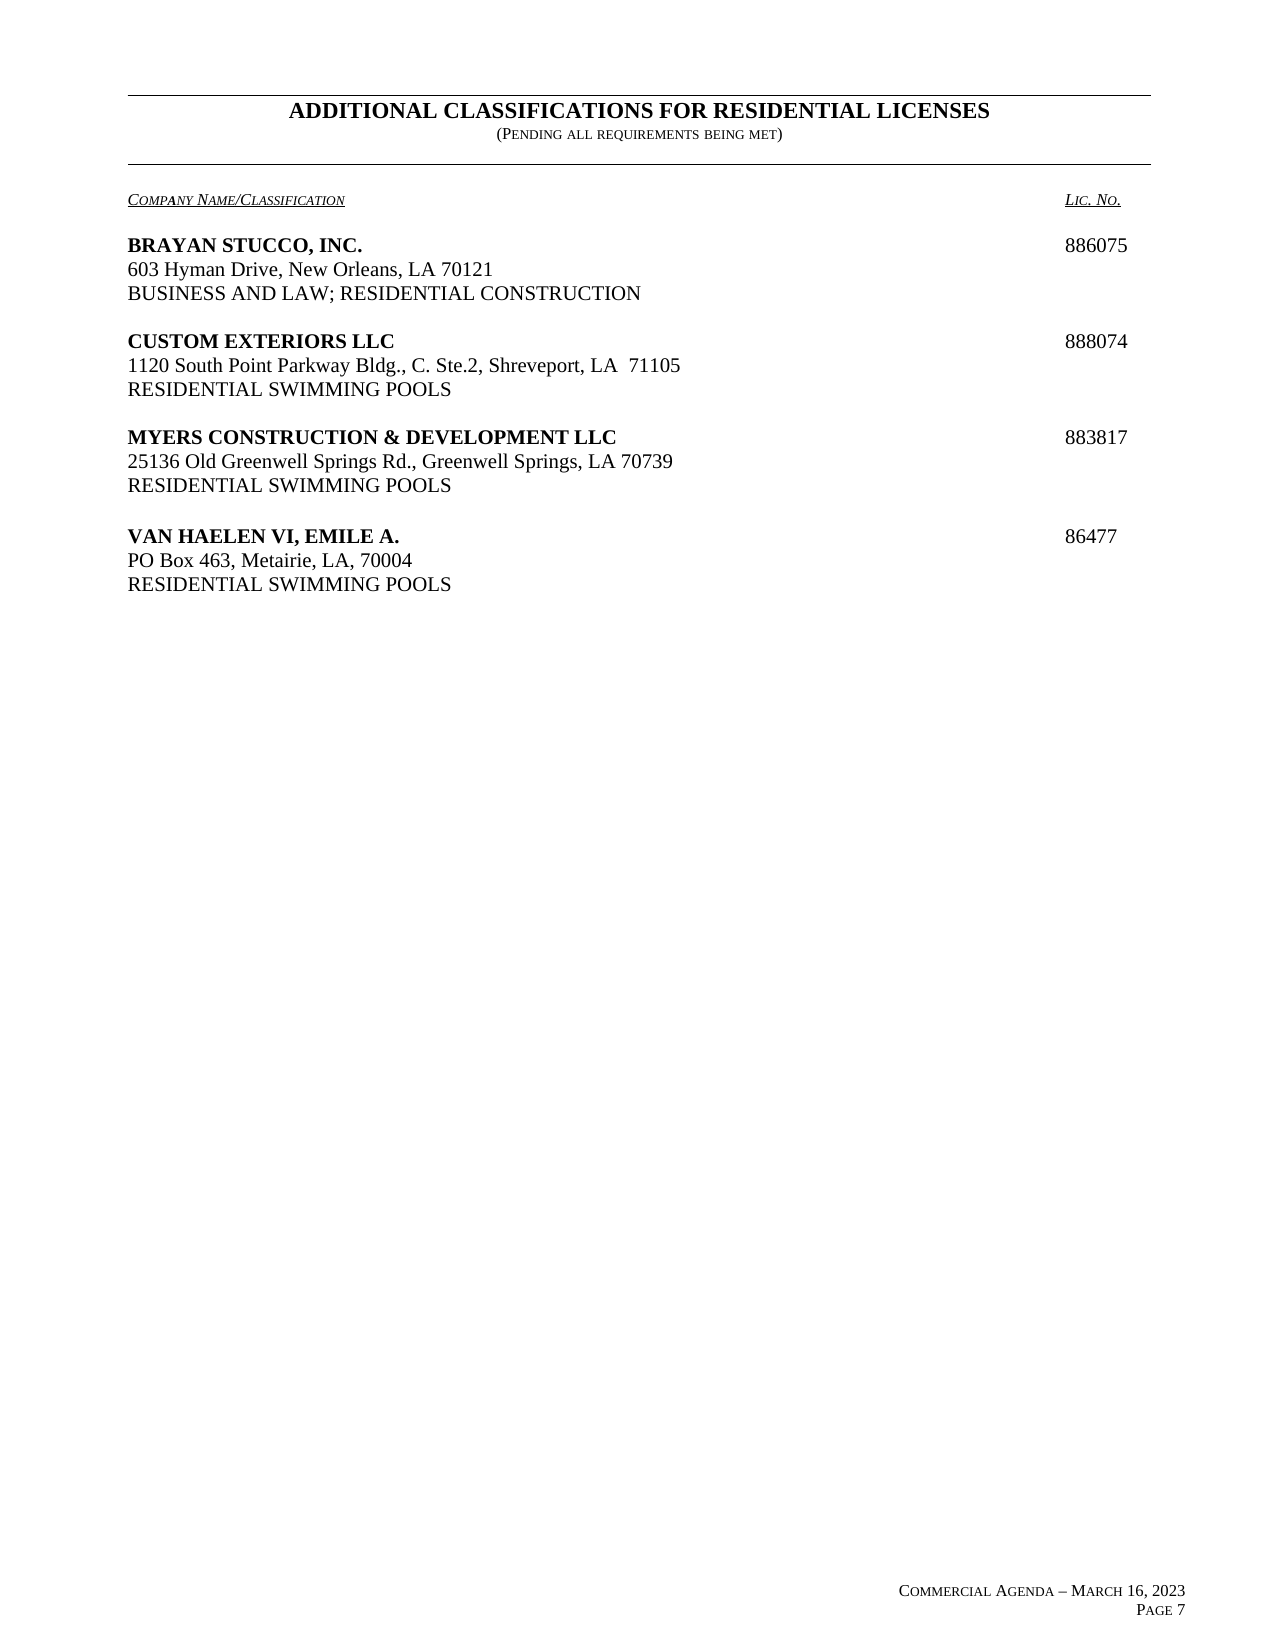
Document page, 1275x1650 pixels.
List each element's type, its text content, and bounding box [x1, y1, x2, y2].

text VAN HAELEN VI, EMILE A. 86477 [127, 524, 1185, 548]
text 25136 Old Greenwell Springs Rd., Greenwell Springs, LA 70739 [127, 449, 1185, 473]
text RESIDENTIAL SWIMMING POOLS [127, 377, 1185, 401]
text RESIDENTIAL SWIMMING POOLS [127, 572, 1185, 596]
text CUSTOM EXTERIORS LLC 888074 [127, 329, 1185, 353]
text BUSINESS AND LAW; RESIDENTIAL CONSTRUCTION [127, 281, 1185, 305]
text BRAYAN STUCCO, INC. 886075 [127, 233, 1185, 257]
text 1120 South Point Parkway Bldg., C. Ste.2, Shreveport, LA 71105 [127, 353, 1185, 377]
text RESIDENTIAL SWIMMING POOLS [127, 473, 1185, 497]
text (Pending all requirements being met) [127, 124, 1151, 143]
text Company Name/Classification Lic. No. [127, 189, 1185, 209]
text Additional classifications for residential licenses [127, 96, 1151, 124]
text MYERS CONSTRUCTION & DEVELOPMENT LLC 883817 [127, 425, 1185, 449]
text PO Box 463, Metairie, LA, 70004 [127, 548, 1185, 572]
text 603 Hyman Drive, New Orleans, LA 70121 [127, 257, 1185, 281]
